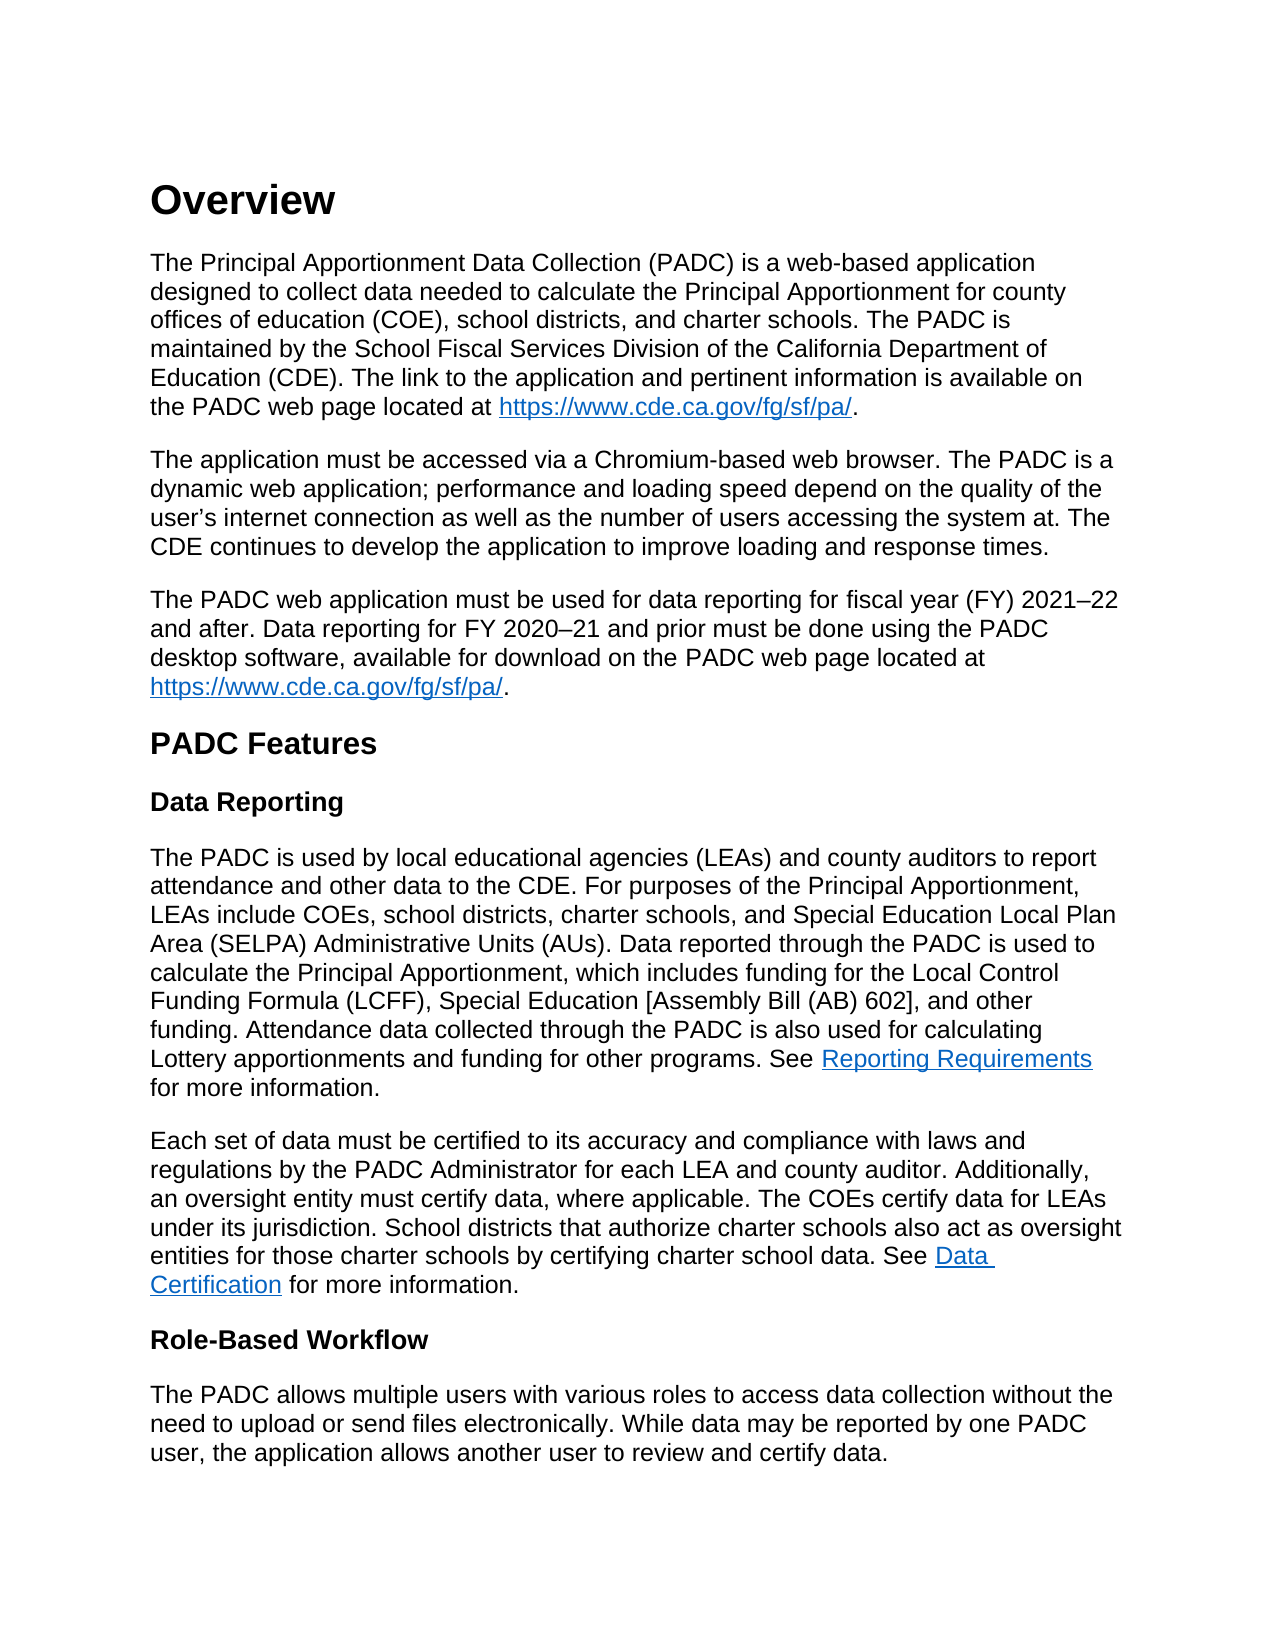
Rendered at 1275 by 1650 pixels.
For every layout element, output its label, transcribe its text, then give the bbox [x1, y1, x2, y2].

subtitle Role-Based Workflow [150, 1324, 1125, 1355]
subtitle Data Reporting [150, 786, 1125, 818]
text The Principal Apportionment Data Collection (PADC) is a web-based application designed to collect data needed to calculate the Principal Apportionment for county offices of education (COE), school districts, and charter schools. The PADC is maintained by the School Fiscal Services Division of the California Department of Education (CDE). The link to the application and pertinent information is available on the PADC web page located at https://www.cde.ca.gov/fg/sf/pa/. [150, 248, 1125, 420]
text The application must be accessed via a Chromium-based web browser. The PADC is a dynamic web application; performance and loading speed depend on the quality of the user’s internet connection as well as the number of users accessing the system at. The CDE continues to develop the application to improve loading and response times. [150, 445, 1125, 560]
text The PADC web application must be used for data reporting for fiscal year (FY) 2021–22 and after. Data reporting for FY 2020–21 and prior must be done using the PADC desktop software, available for download on the PADC web page located at https://www.cde.ca.gov/fg/sf/pa/. [150, 585, 1125, 700]
text The PADC allows multiple users with various roles to access data collection without the need to upload or send files electronically. While data may be reported by one PADC user, the application allows another user to review and certify data. [150, 1380, 1125, 1466]
subtitle PADC Features [150, 725, 1125, 761]
text The PADC is used by local educational agencies (LEAs) and county auditors to report attendance and other data to the CDE. For purposes of the Principal Apportionment, LEAs include COEs, school districts, charter schools, and Special Education Local Plan Area (SELPA) Administrative Units (AUs). Data reported through the PADC is used to calculate the Principal Apportionment, which includes funding for the Local Control Funding Formula (LCFF), Special Education [Assembly Bill (AB) 602], and other funding. Attendance data collected through the PADC is also used for calculating Lottery apportionments and funding for other programs. See Reporting Requirements for more information. [150, 843, 1125, 1101]
text Each set of data must be certified to its accuracy and compliance with laws and regulations by the PADC Administrator for each LEA and county auditor. Additionally, an oversight entity must certify data, where applicable. The COEs certify data for LEAs under its jurisdiction. School districts that authorize charter schools also act as oversight entities for those charter schools by certifying charter school data. See Data Certification for more information. [150, 1126, 1125, 1299]
subtitle Overview [150, 175, 1125, 223]
